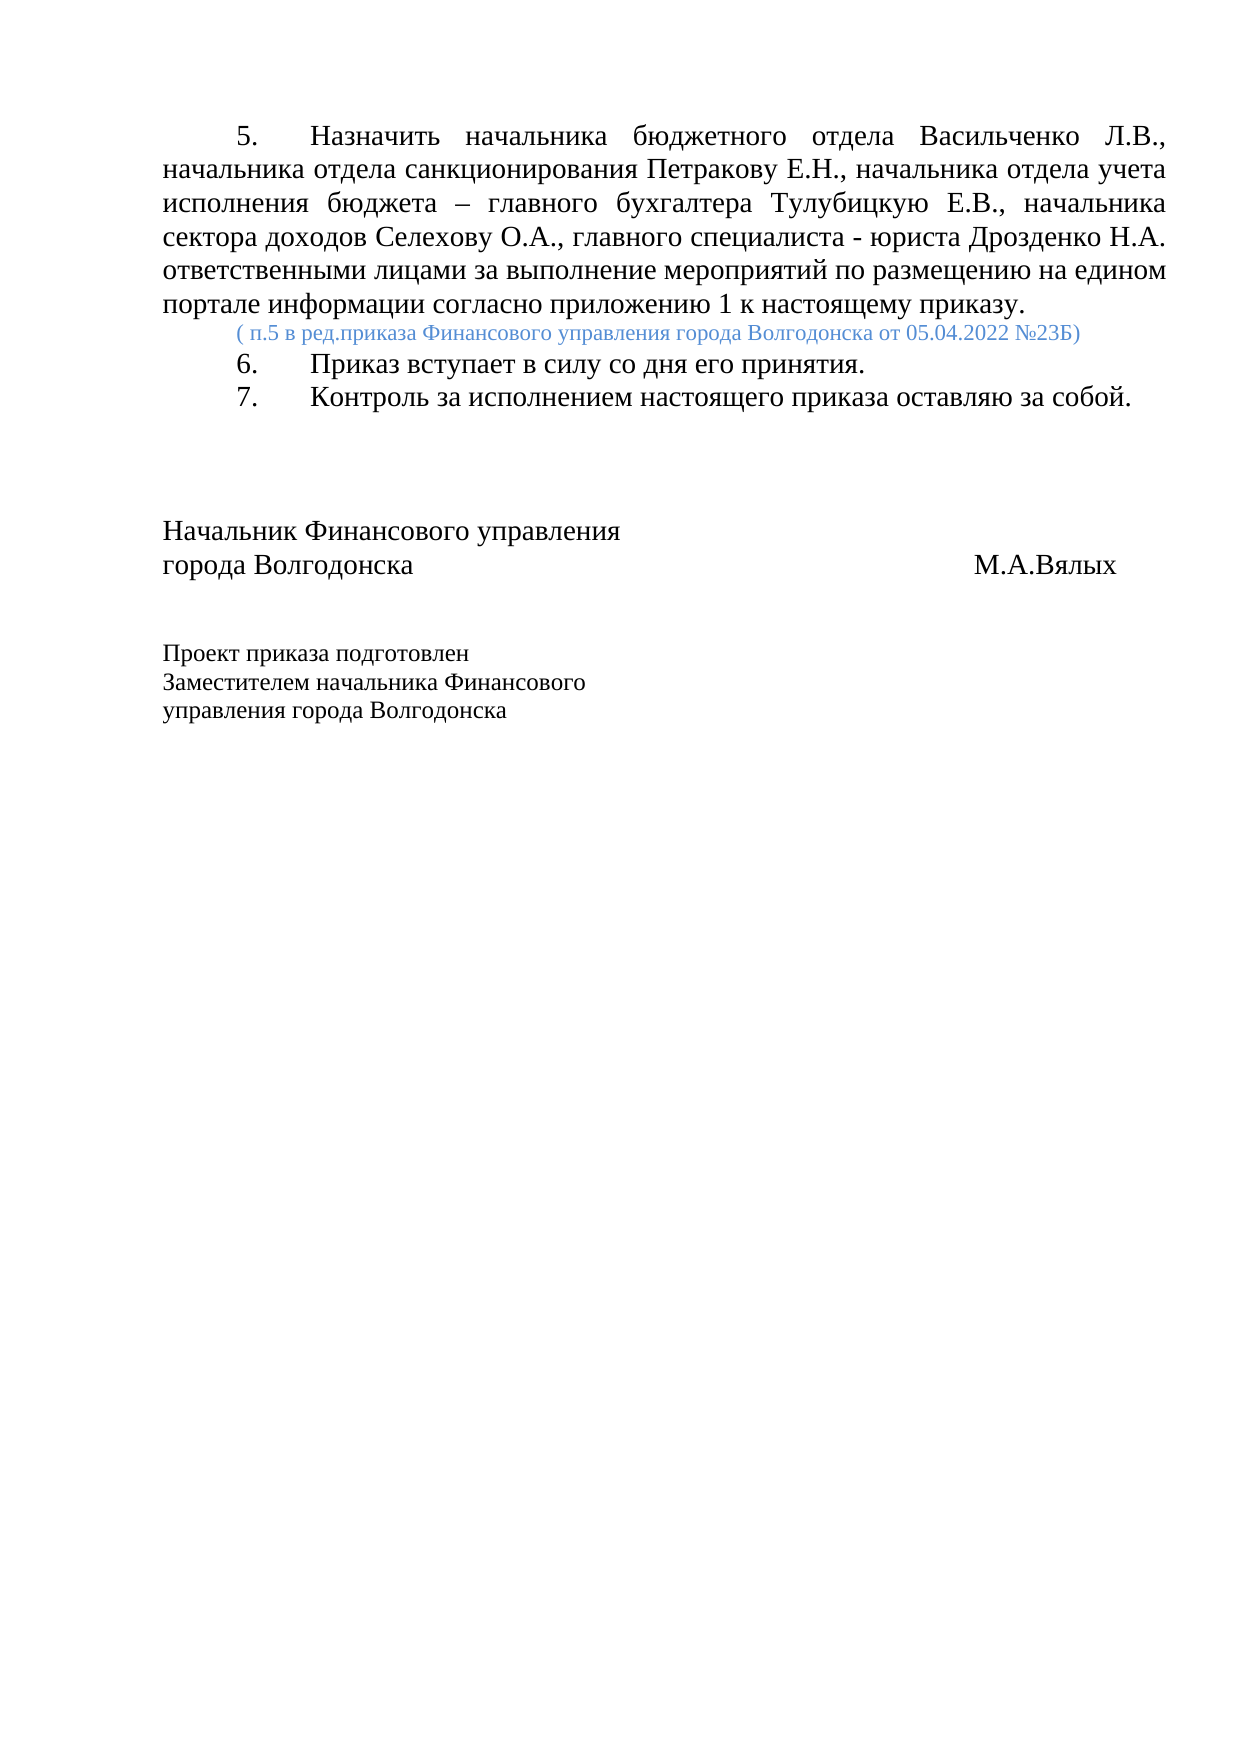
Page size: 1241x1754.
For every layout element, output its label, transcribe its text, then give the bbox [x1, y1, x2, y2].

text Начальник Финансового управления [162, 513, 1166, 547]
text Заместителем начальника Финансового [162, 667, 1166, 696]
list ( п.5 в ред.приказа Финансового управления города Волгодонска от 05.04.2022 №23Б) [236, 319, 1167, 346]
list Назначить начальника бюджетного отдела Васильченко Л.В., начальника отдела санкционирования Петракову Е.Н., начальника отдела учета исполнения бюджета – главного бухгалтера Тулубицкую Е.В., начальника сектора доходов Селехову О.А., главного специалиста - юриста Дрозденко Н.А. ответственными лицами за выполнение мероприятий по размещению на едином портале информации согласно приложению 1 к настоящему приказу. [162, 118, 1167, 319]
list Контроль за исполнением настоящего приказа оставляю за собой. [162, 379, 1166, 413]
text Проект приказа подготовлен [162, 638, 1166, 667]
text управления города Волгодонска [162, 696, 1166, 724]
text города Волгодонска М.А.Вялых [162, 547, 1166, 581]
text 6. Приказ вступает в силу со дня его принятия. [162, 346, 1167, 379]
